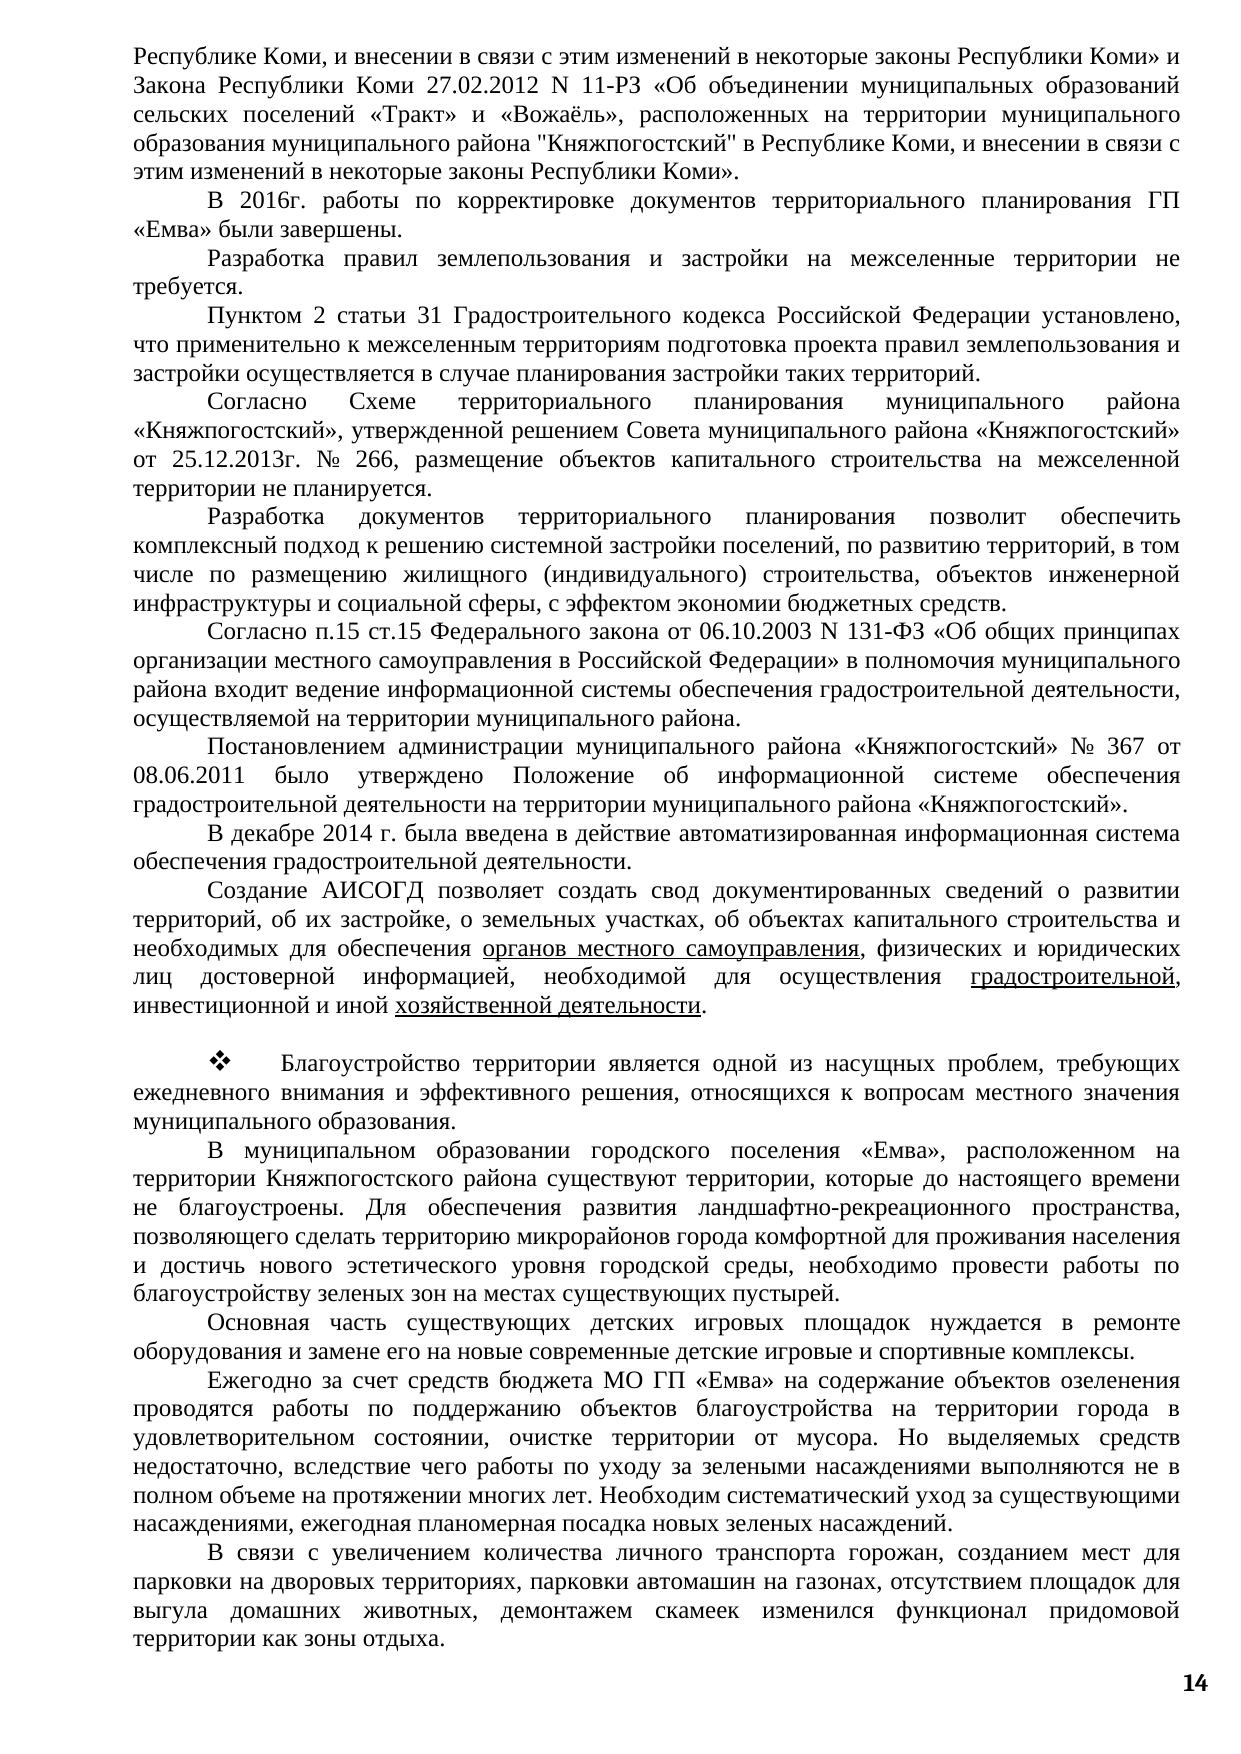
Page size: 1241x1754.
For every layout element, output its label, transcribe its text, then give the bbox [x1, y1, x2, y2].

text Согласно Схеме территориального планирования муниципального района «Княжпогостский», утвержденной решением Совета муниципального района «Княжпогостский» от 25.12.2013г. № 266, размещение объектов капитального строительства на межселенной территории не планируется. [133, 386, 1181, 501]
text Ежегодно за счет средств бюджета МО ГП «Емва» на содержание объектов озеленения проводятся работы по поддержанию объектов благоустройства на территории города в удовлетворительном состоянии, очистке территории от мусора. Но выделяемых средств недостаточно, вследствие чего работы по уходу за зелеными насаждениями выполняются не в полном объеме на протяжении многих лет. Необходим систематический уход за существующими насаждениями, ежегодная планомерная посадка новых зеленых насаждений. [133, 1365, 1181, 1537]
text В декабре 2014 г. была введена в действие автоматизированная информационная система обеспечения градостроительной деятельности. [133, 818, 1181, 875]
text Разработка документов территориального планирования позволит обеспечить комплексный подход к решению системной застройки поселений, по развитию территорий, в том числе по размещению жилищного (индивидуального) строительства, объектов инженерной инфраструктуры и социальной сферы, с эффектом экономии бюджетных средств. [133, 501, 1181, 616]
text В 2016г. работы по корректировке документов территориального планирования ГП «Емва» были завершены. [133, 185, 1181, 243]
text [133, 41, 1181, 185]
text Основная часть существующих детских игровых площадок нуждается в ремонте оборудования и замене его на новые современные детские игровые и спортивные комплексы. [133, 1307, 1181, 1365]
text В муниципальном образовании городского поселения «Емва», расположенном на территории Княжпогостского района существуют территории, которые до настоящего времени не благоустроены. Для обеспечения развития ландшафтно-рекреационного пространства, позволяющего сделать территорию микрорайонов города комфортной для проживания населения и достичь нового эстетического уровня городской среды, необходимо провести работы по благоустройству зеленых зон на местах существующих пустырей. [133, 1135, 1181, 1307]
text В связи с увеличением количества личного транспорта горожан, созданием мест для парковки на дворовых территориях, парковки автомашин на газонах, отсутствием площадок для выгула домашних животных, демонтажем скамеек изменился функционал придомовой территории как зоны отдыха. [133, 1537, 1181, 1652]
text Разработка правил землепользования и застройки на межселенные территории не требуется. [133, 243, 1181, 300]
text Согласно п.15 ст.15 Федерального закона от 06.10.2003 N 131-ФЗ «Об общих принципах организации местного самоуправления в Российской Федерации» в полномочия муниципального района входит ведение информационной системы обеспечения градостроительной деятельности, осуществляемой на территории муниципального района. [133, 616, 1181, 731]
list Благоустройство территории является одной из насущных проблем, требующих ежедневного внимания и эффективного решения, относящихся к вопросам местного значения муниципального образования. [133, 1048, 1181, 1135]
text Постановлением администрации муниципального района «Княжпогостский» № 367 от 08.06.2011 было утверждено Положение об информационной системе обеспечения градостроительной деятельности на территории муниципального района «Княжпогостский». [133, 731, 1181, 818]
text Пунктом 2 статьи 31 Градостроительного кодекса Российской Федерации установлено, что применительно к межселенным территориям подготовка проекта правил землепользования и застройки осуществляется в случае планирования застройки таких территорий. [133, 300, 1181, 386]
text Создание АИСОГД позволяет создать свод документированных сведений о развитии территорий, об их застройке, о земельных участках, об объектах капитального строительства и необходимых для обеспечения органов местного самоуправления, физических и юридических лиц достоверной информацией, необходимой для осуществления градостроительной, инвестиционной и иной хозяйственной деятельности. [133, 875, 1181, 1019]
